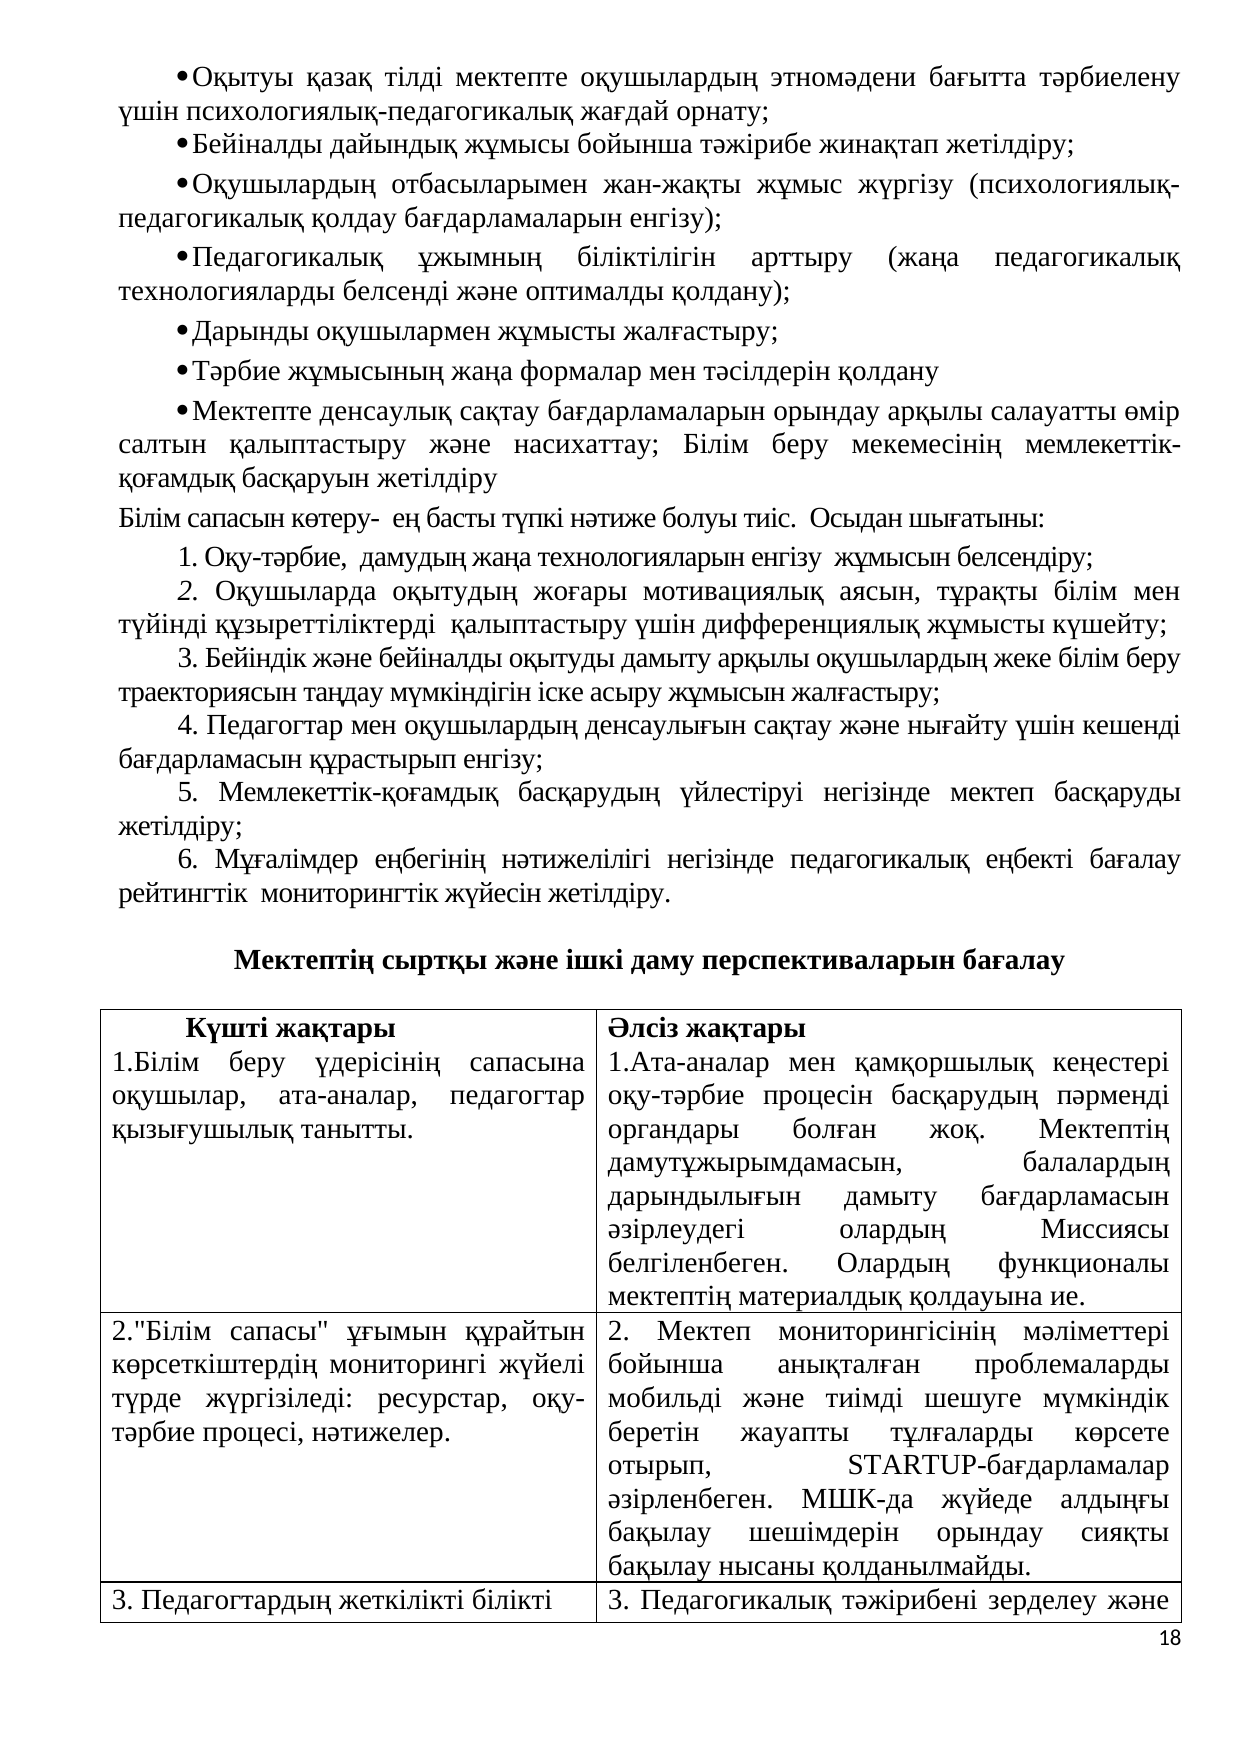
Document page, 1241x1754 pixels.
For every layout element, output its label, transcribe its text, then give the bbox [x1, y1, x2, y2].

table_cell 2. Мектеп мониторингісінің мәліметтері бойынша анықталған проблемаларды мобильді және тиімді шешуге мүмкіндік беретін жауапты тұлғаларды көрсете отырып, STARTUP-бағдарламалар әзірленбеген. МШК-да жүйеде алдыңғы бақылау шешімдерін орындау сияқты бақылау нысаны қолданылмайды. [597, 1313, 1181, 1581]
list Оқытуы қазақ тілді мектепте оқушылардың этномәдени бағытта тәрбиелену үшін психологиялық-педагогикалық жағдай орнату; [118, 59, 1181, 126]
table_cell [597, 1583, 1181, 1622]
list Педагогикалық ұжымның біліктілігін арттыру (жаңа педагогикалық технологияларды белсенді және оптималды қолдану); [118, 239, 1181, 307]
list Дарынды оқушылармен жұмысты жалғастыру; [118, 313, 1181, 347]
text 2. Оқушыларда оқытудың жоғары мотивациялық аясын, тұрақты білім мен түйінді құзыреттіліктерді қалыптастыру үшін дифференциялық жұмысты күшейту; [118, 573, 1181, 640]
list Бейіналды дайындық жұмысы бойынша тәжірибе жинақтап жетілдіру; [118, 126, 1181, 160]
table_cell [101, 1583, 596, 1622]
list Мектепте денсаулық сақтау бағдарламаларын орындау арқылы салауатты өмір салтын қалыптастыру және насихаттау; Білім беру мекемесінің мемлекеттік-қоғамдық басқаруын жетілдіру [118, 393, 1181, 493]
text Білім сапасын көтеру- ең басты түпкі нәтиже болуы тиіс. Осыдан шығатыны: [118, 500, 1181, 533]
list Тәрбие жұмысының жаңа формалар мен тәсілдерін қолдану [118, 353, 1181, 387]
text 3. Бейіндік және бейіналды оқытуды дамыту арқылы оқушылардың жеке білім беру траекториясын таңдау мүмкіндігін іске асыру жұмысын жалғастыру; [118, 640, 1181, 707]
list Оқушылардың отбасыларымен жан-жақты жұмыс жүргізу (психологиялық-педагогикалық қолдау бағдарламаларын енгізу); [118, 166, 1181, 233]
text Мектептің сыртқы және ішкі даму перспективаларын бағалау [118, 942, 1181, 976]
text 1. Оқу-тәрбие, дамудың жаңа технологияларын енгізу жұмысын белсендіру; [118, 539, 1181, 573]
text 5. Мемлекеттік-қоғамдық басқарудың үйлестіруі негізінде мектеп басқаруды жетілдіру; [118, 774, 1181, 841]
table_cell 2."Білім сапасы" ұғымын құрайтын көрсеткіштердің мониторингі жүйелі түрде жүргізіледі: ресурстар, оқу-тәрбие процесі, нәтижелер. [101, 1313, 596, 1581]
table_header Күшті жақтары 1.Білім беру үдерісінің сапасына оқушылар, ата-аналар, педагогтар қызығушылық танытты. [101, 1010, 596, 1312]
text 4. Педагогтар мен оқушылардың денсаулығын сақтау және нығайту үшін кешенді бағдарламасын құрастырып енгізу; [118, 707, 1181, 774]
table_header Әлсіз жақтары 1.Ата-аналар мен қамқоршылық кеңестері оқу-тәрбие процесін басқарудың пәрменді органдары болған жоқ. Мектептің дамутұжырымдамасын, балалардың дарындылығын дамыту бағдарламасын әзірлеудегі олардың Миссиясы белгіленбеген. Олардың функционалы мектептің материалдық қолдауына ие. [597, 1010, 1181, 1312]
text 6. Мұғалімдер еңбегінің нәтижелілігі негізінде педагогикалық еңбекті бағалау рейтингтік мониторингтік жүйесін жетілдіру. [118, 841, 1181, 908]
